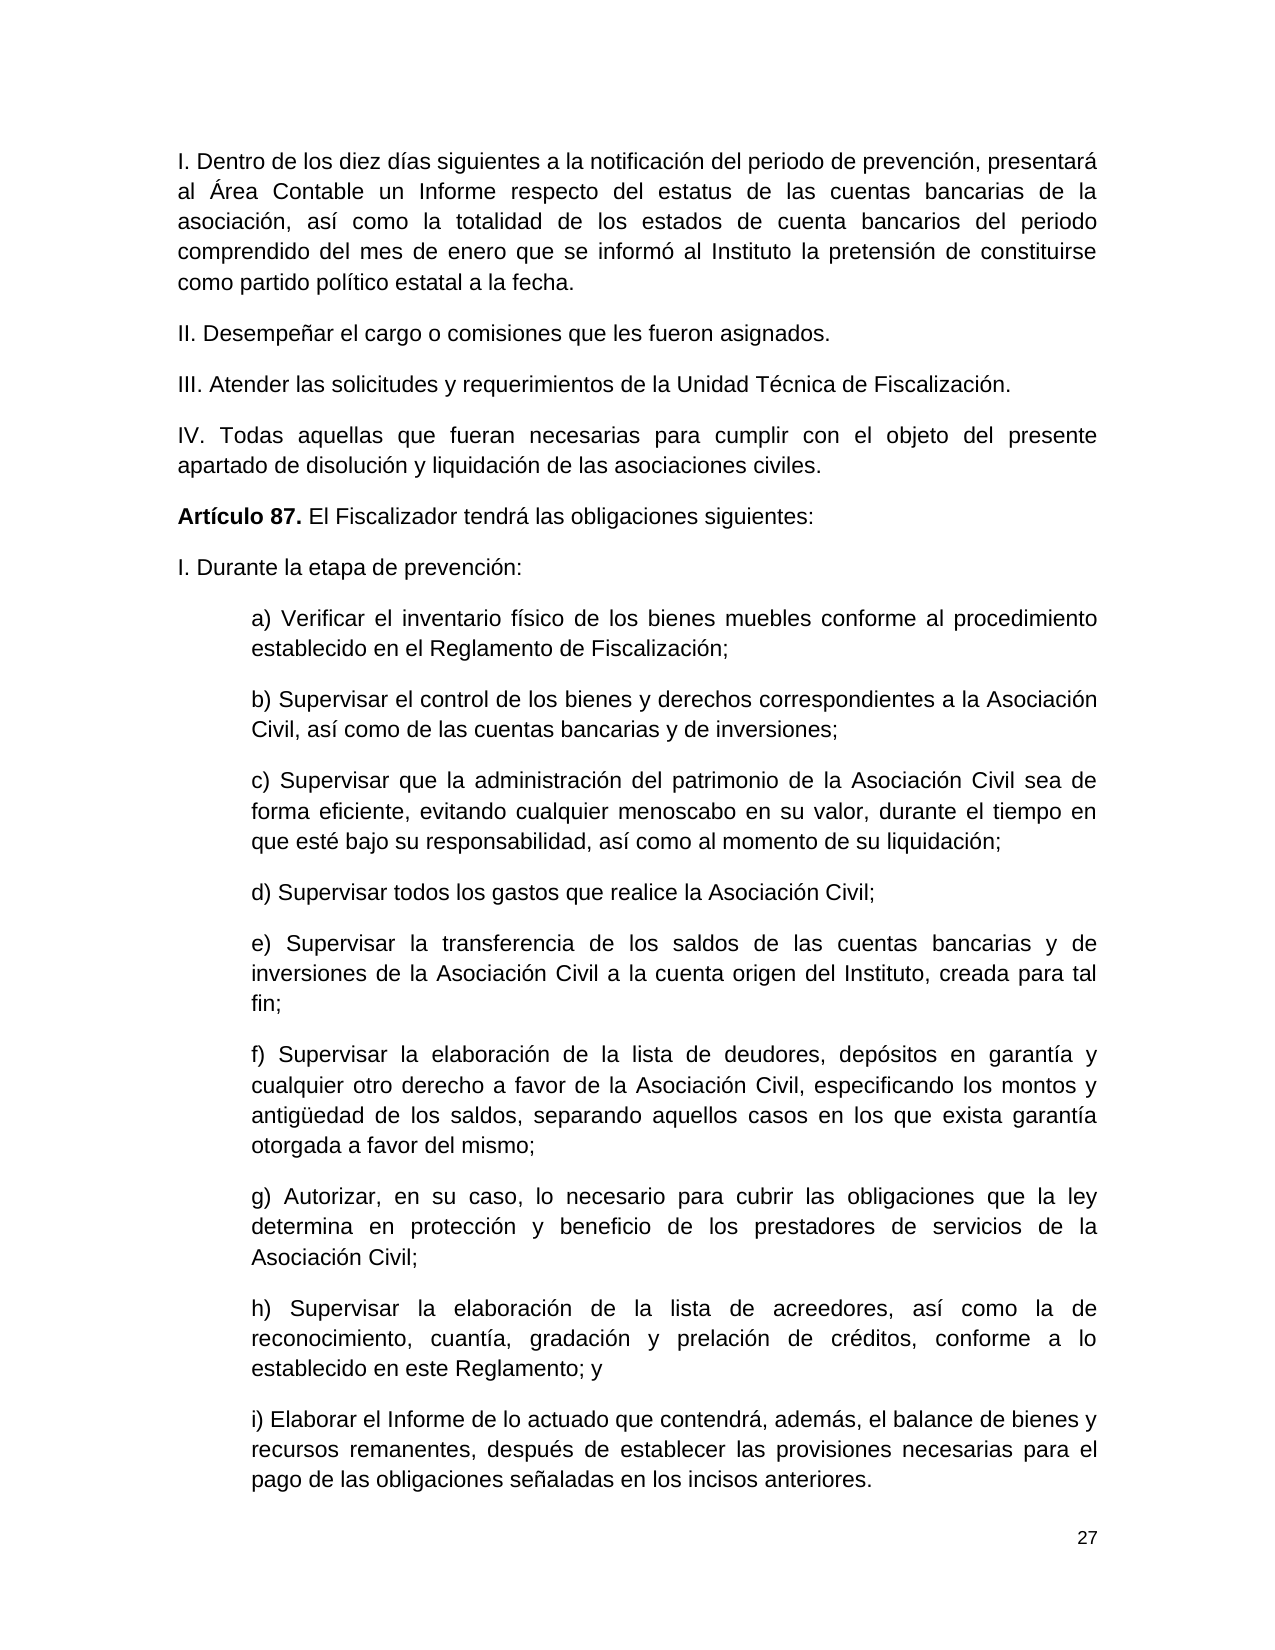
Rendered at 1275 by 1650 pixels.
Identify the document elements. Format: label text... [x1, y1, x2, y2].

text h) Supervisar la elaboración de la lista de acreedores, así como la de reconocimiento, cuantía, gradación y prelación de créditos, conforme a lo establecido en este Reglamento; y [251, 1294, 1098, 1381]
text e) Supervisar la transferencia de los saldos de las cuentas bancarias y de inversiones de la Asociación Civil a la cuenta origen del Instituto, creada para tal fin; [251, 930, 1098, 1017]
text d) Supervisar todos los gastos que realice la Asociación Civil; [251, 879, 1098, 905]
text III. Atender las solicitudes y requerimientos de la Unidad Técnica de Fiscalización. [177, 371, 1098, 397]
text I. Durante la etapa de prevención: [177, 554, 1098, 580]
text g) Autorizar, en su caso, lo necesario para cubrir las obligaciones que la ley determina en protección y beneficio de los prestadores de servicios de la Asociación Civil; [251, 1183, 1098, 1270]
text I. Dentro de los diez días siguientes a la notificación del periodo de prevención, presentará al Área Contable un Informe respecto del estatus de las cuentas bancarias de la asociación, así como la totalidad de los estados de cuenta bancarios del periodo comprendido del mes de enero que se informó al Instituto la pretensión de constituirse como partido político estatal a la fecha. [177, 148, 1098, 295]
text IV. Todas aquellas que fueran necesarias para cumplir con el objeto del presente apartado de disolución y liquidación de las asociaciones civiles. [177, 422, 1098, 478]
text a) Verificar el inventario físico de los bienes muebles conforme al procedimiento establecido en el Reglamento de Fiscalización; [251, 605, 1098, 661]
text i) Elaborar el Informe de lo actuado que contendrá, además, el balance de bienes y recursos remanentes, después de establecer las provisiones necesarias para el pago de las obligaciones señaladas en los incisos anteriores. [251, 1406, 1098, 1493]
text c) Supervisar que la administración del patrimonio de la Asociación Civil sea de forma eficiente, evitando cualquier menoscabo en su valor, durante el tiempo en que esté bajo su responsabilidad, así como al momento de su liquidación; [251, 767, 1098, 854]
text II. Desempeñar el cargo o comisiones que les fueron asignados. [177, 319, 1098, 346]
text Artículo 87. El Fiscalizador tendrá las obligaciones siguientes: [177, 503, 1098, 529]
text b) Supervisar el control de los bienes y derechos correspondientes a la Asociación Civil, así como de las cuentas bancarias y de inversiones; [251, 686, 1098, 743]
text f) Supervisar la elaboración de la lista de deudores, depósitos en garantía y cualquier otro derecho a favor de la Asociación Civil, especificando los montos y antigüedad de los saldos, separando aquellos casos en los que exista garantía otorgada a favor del mismo; [251, 1041, 1098, 1158]
